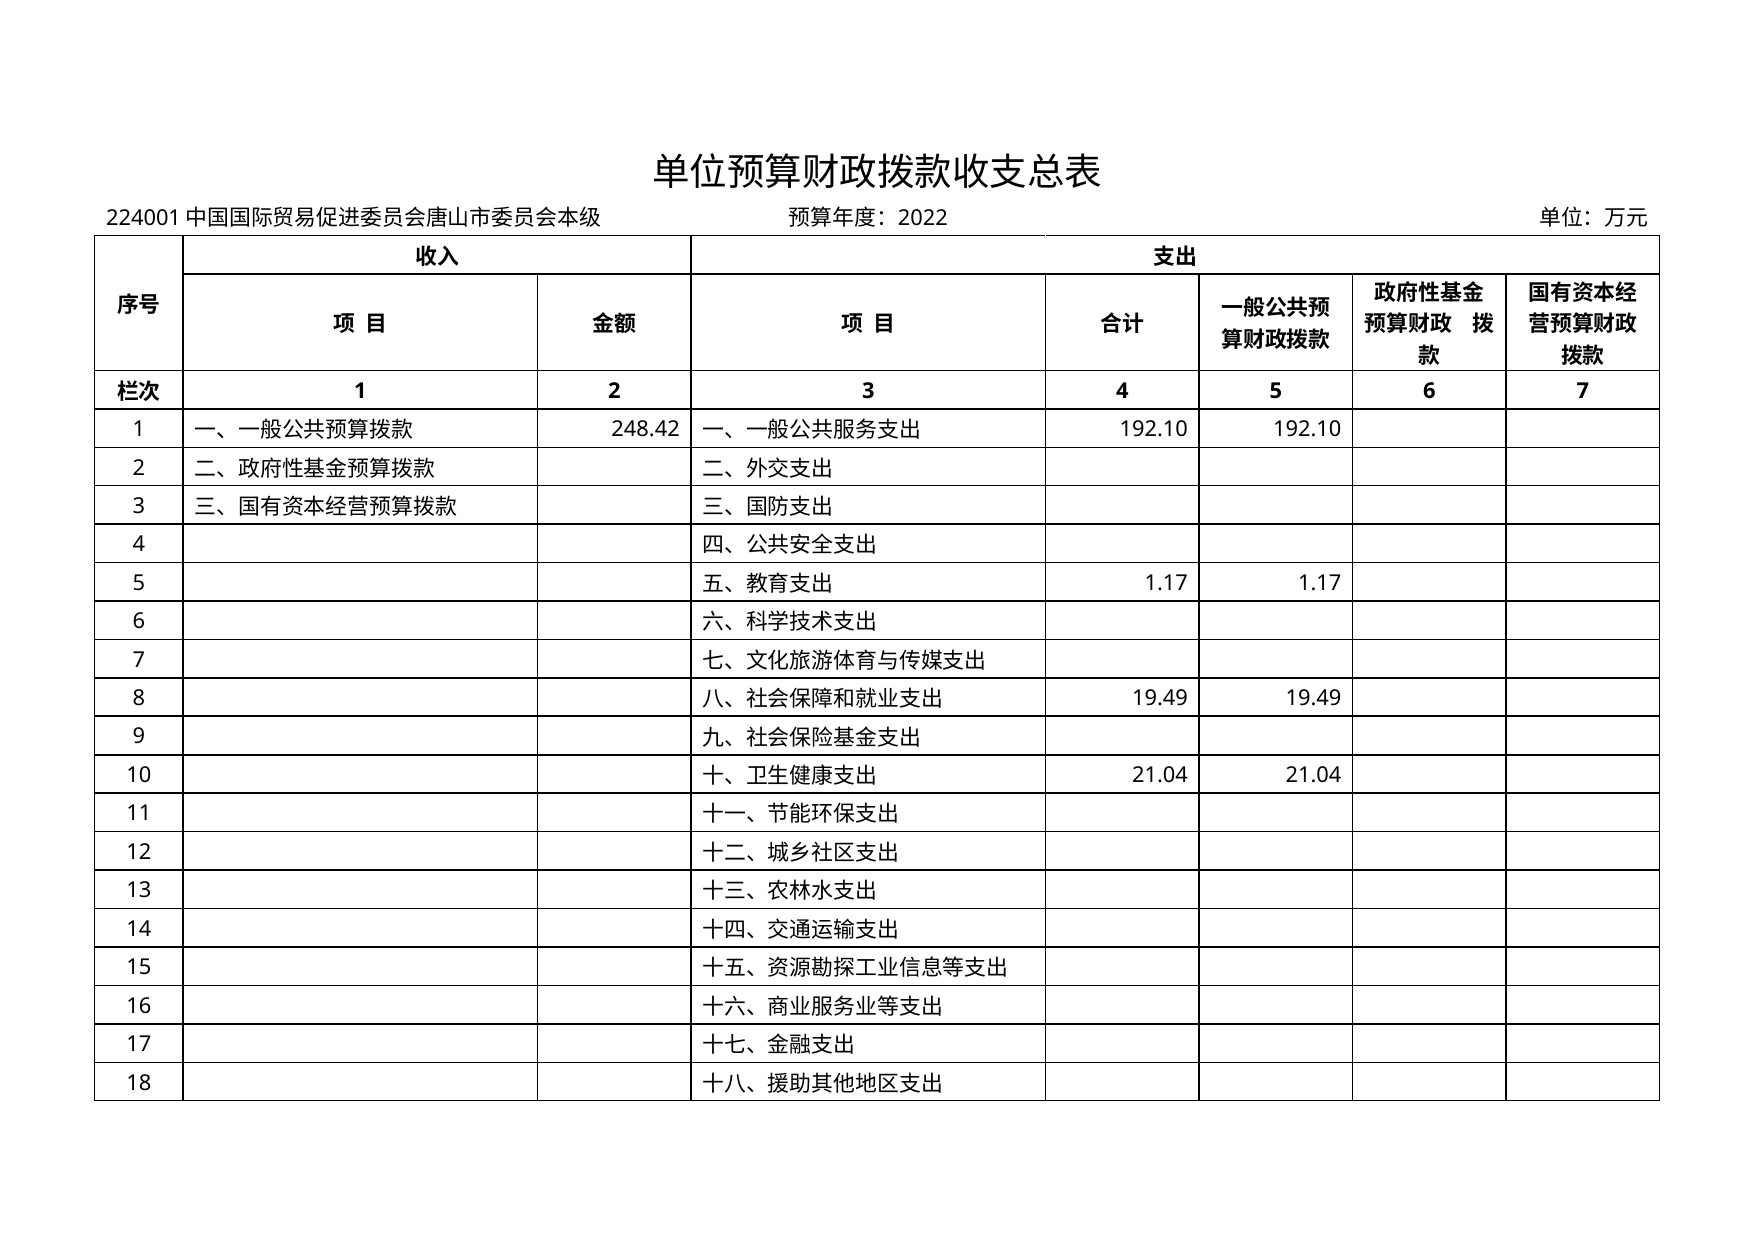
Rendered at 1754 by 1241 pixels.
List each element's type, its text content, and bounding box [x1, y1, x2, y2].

table_cell 192.10 [1200, 410, 1352, 446]
table_cell 2 [538, 371, 690, 408]
table_cell [1353, 1025, 1505, 1061]
table_cell [184, 525, 537, 562]
table_cell [1353, 640, 1505, 677]
table_cell [1353, 448, 1505, 485]
table_cell [1200, 948, 1352, 984]
table_cell [184, 717, 537, 754]
table_cell 21.04 [1046, 756, 1198, 792]
table_cell [1353, 486, 1505, 523]
table_cell [1046, 602, 1198, 638]
table_cell [1353, 525, 1505, 562]
table_cell [1507, 679, 1659, 715]
table_cell 9 [95, 717, 182, 754]
table_cell [1046, 717, 1198, 754]
table_cell [1353, 948, 1505, 984]
table_cell [538, 486, 690, 523]
table_cell [1507, 563, 1659, 600]
table_cell [1200, 794, 1352, 831]
table_cell 一、一般公共预算拨款 [184, 410, 537, 446]
table_cell [1046, 448, 1198, 485]
table_cell [1046, 794, 1198, 831]
table_cell 九、社会保险基金支出 [692, 717, 1045, 754]
table_cell 金额 [538, 275, 690, 369]
table_cell 二、政府性基金预算拨款 [184, 448, 537, 485]
table_cell [184, 756, 537, 792]
table_cell [1507, 525, 1659, 562]
table_cell [1353, 602, 1505, 638]
table_cell [1200, 909, 1352, 946]
table_cell [1507, 871, 1659, 908]
table_cell [1353, 1063, 1505, 1100]
table_cell 3 [692, 371, 1045, 408]
table_cell [1200, 717, 1352, 754]
table_cell 合计 [1046, 275, 1198, 369]
table_cell 十、卫生健康支出 [692, 756, 1045, 792]
table_cell 2 [95, 448, 182, 485]
table_cell [184, 640, 537, 677]
table_cell [538, 1063, 690, 1100]
table_cell 4 [95, 525, 182, 562]
table_cell [1353, 717, 1505, 754]
table_cell [1353, 410, 1505, 446]
table_cell 国有资本经营预算财政拨款 [1507, 275, 1659, 369]
table_cell [538, 832, 690, 869]
table_cell [538, 679, 690, 715]
table_cell 一般公共预算财政拨款 [1200, 275, 1352, 369]
table_cell [1200, 1025, 1352, 1061]
table_cell [538, 871, 690, 908]
table_cell 7 [1507, 371, 1659, 408]
table_cell [1507, 1025, 1659, 1061]
table_cell [1046, 640, 1198, 677]
table_cell 1 [184, 371, 537, 408]
table_cell [538, 986, 690, 1023]
table_cell 八、社会保障和就业支出 [692, 679, 1045, 715]
table_cell 三、国防支出 [692, 486, 1045, 523]
table_cell 栏次 [95, 371, 182, 408]
table_cell [1200, 602, 1352, 638]
table_cell [1200, 832, 1352, 869]
table_cell [1046, 1063, 1198, 1100]
table_cell [184, 871, 537, 908]
table_cell [538, 563, 690, 600]
table_cell 序号 [95, 236, 182, 369]
table_cell [1507, 717, 1659, 754]
table_cell [538, 1025, 690, 1061]
text 单位预算财政拨款收支总表 [106, 142, 1648, 196]
table_cell 12 [95, 832, 182, 869]
table_cell [1353, 679, 1505, 715]
table_cell [1353, 832, 1505, 869]
table_cell 十八、援助其他地区支出 [692, 1063, 1045, 1100]
table_cell [184, 794, 537, 831]
table_cell 二、外交支出 [692, 448, 1045, 485]
table_header 预算年度：2022 [692, 198, 1045, 234]
table_cell [1353, 909, 1505, 946]
table_cell 十六、商业服务业等支出 [692, 986, 1045, 1023]
table_cell [1507, 410, 1659, 446]
table_cell [1353, 871, 1505, 908]
table_cell 192.10 [1046, 410, 1198, 446]
table_cell [538, 717, 690, 754]
table_cell [1507, 986, 1659, 1023]
table_cell [1200, 448, 1352, 485]
table_cell 21.04 [1200, 756, 1352, 792]
table_cell 一、一般公共服务支出 [692, 410, 1045, 446]
table_cell 六、科学技术支出 [692, 602, 1045, 638]
table_cell 1.17 [1200, 563, 1352, 600]
table_cell 收入 [184, 236, 690, 273]
table_cell 5 [95, 563, 182, 600]
table_cell [1507, 948, 1659, 984]
table_cell 11 [95, 794, 182, 831]
table_cell [1046, 986, 1198, 1023]
table_cell 6 [1353, 371, 1505, 408]
table_cell [1507, 448, 1659, 485]
table_cell [184, 563, 537, 600]
table_header 单位：万元 [1046, 198, 1659, 234]
table_cell 五、教育支出 [692, 563, 1045, 600]
table_cell 5 [1200, 371, 1352, 408]
table_cell [1353, 563, 1505, 600]
table_cell [1046, 832, 1198, 869]
table_cell [184, 679, 537, 715]
table_cell 1 [95, 410, 182, 446]
table_cell 项 目 [692, 275, 1045, 369]
table_cell 15 [95, 948, 182, 984]
table_cell [1507, 602, 1659, 638]
table_cell 项 目 [184, 275, 537, 369]
table_cell 6 [95, 602, 182, 638]
table_cell 1.17 [1046, 563, 1198, 600]
table_cell 十一、节能环保支出 [692, 794, 1045, 831]
table_cell [538, 525, 690, 562]
table_cell 19.49 [1200, 679, 1352, 715]
table_cell 三、国有资本经营预算拨款 [184, 486, 537, 523]
table_cell 十二、城乡社区支出 [692, 832, 1045, 869]
table_cell [1046, 1025, 1198, 1061]
table_cell [184, 1063, 537, 1100]
table_cell 248.42 [538, 410, 690, 446]
table_cell [538, 948, 690, 984]
table_cell [184, 1025, 537, 1061]
table_cell 十七、金融支出 [692, 1025, 1045, 1061]
table_cell 14 [95, 909, 182, 946]
table_cell [184, 986, 537, 1023]
table_cell [1507, 909, 1659, 946]
table_cell 7 [95, 640, 182, 677]
table_cell [1200, 871, 1352, 908]
table_cell 4 [1046, 371, 1198, 408]
table_cell [1046, 948, 1198, 984]
table_cell [538, 794, 690, 831]
table_cell 七、文化旅游体育与传媒支出 [692, 640, 1045, 677]
table_cell [1200, 640, 1352, 677]
table_cell [184, 948, 537, 984]
table_cell 16 [95, 986, 182, 1023]
table_cell [1046, 871, 1198, 908]
table_cell 支出 [692, 236, 1659, 273]
table_cell [1507, 486, 1659, 523]
table_cell 18 [95, 1063, 182, 1100]
table_cell 19.49 [1046, 679, 1198, 715]
table_cell 政府性基金预算财政 拨款 [1353, 275, 1505, 369]
table_cell [538, 448, 690, 485]
table_cell [1507, 794, 1659, 831]
table_cell [184, 909, 537, 946]
table_cell [1353, 986, 1505, 1023]
table_cell [1200, 1063, 1352, 1100]
table_cell 17 [95, 1025, 182, 1061]
table_cell 十三、农林水支出 [692, 871, 1045, 908]
table_cell [1200, 525, 1352, 562]
table_cell [1507, 1063, 1659, 1100]
table_cell 10 [95, 756, 182, 792]
table_cell [538, 640, 690, 677]
table_cell 3 [95, 486, 182, 523]
table_cell [1353, 756, 1505, 792]
table_cell [1046, 486, 1198, 523]
table_cell [1507, 832, 1659, 869]
table_cell [538, 909, 690, 946]
table_header 224001中国国际贸易促进委员会唐山市委员会本级 [95, 198, 690, 234]
table_cell [1200, 486, 1352, 523]
table_cell [538, 602, 690, 638]
table_cell [1200, 986, 1352, 1023]
table_cell [1353, 794, 1505, 831]
table_cell 十五、资源勘探工业信息等支出 [692, 948, 1045, 984]
table_cell 十四、交通运输支出 [692, 909, 1045, 946]
table_cell [1507, 640, 1659, 677]
table_cell [538, 756, 690, 792]
table_cell [184, 832, 537, 869]
table_cell [1046, 525, 1198, 562]
table_cell 四、公共安全支出 [692, 525, 1045, 562]
table_cell 13 [95, 871, 182, 908]
table_cell [1507, 756, 1659, 792]
table_cell [184, 602, 537, 638]
table_cell 8 [95, 679, 182, 715]
table_cell [1046, 909, 1198, 946]
